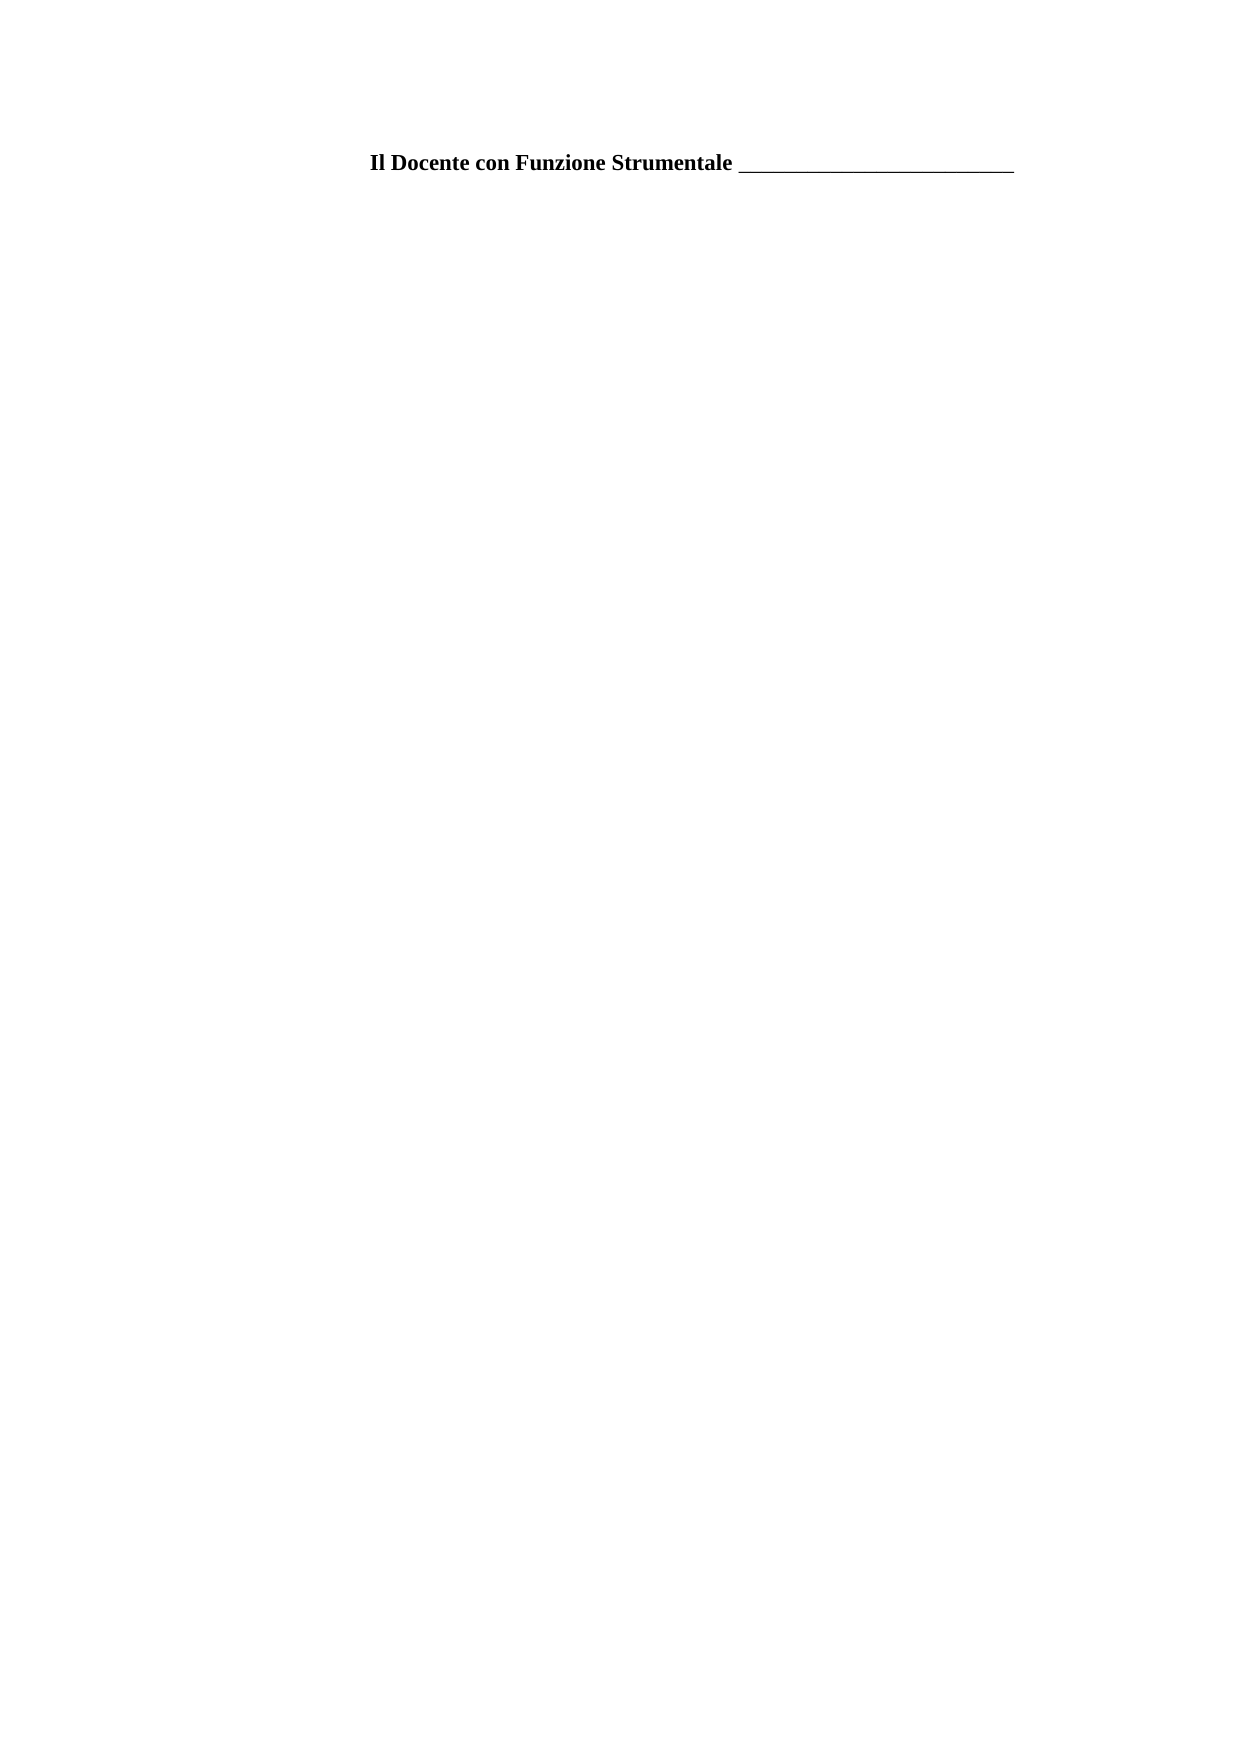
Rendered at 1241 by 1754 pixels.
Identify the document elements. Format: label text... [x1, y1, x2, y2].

text Il Docente con Funzione Strumentale ________________________ [118, 148, 1122, 176]
